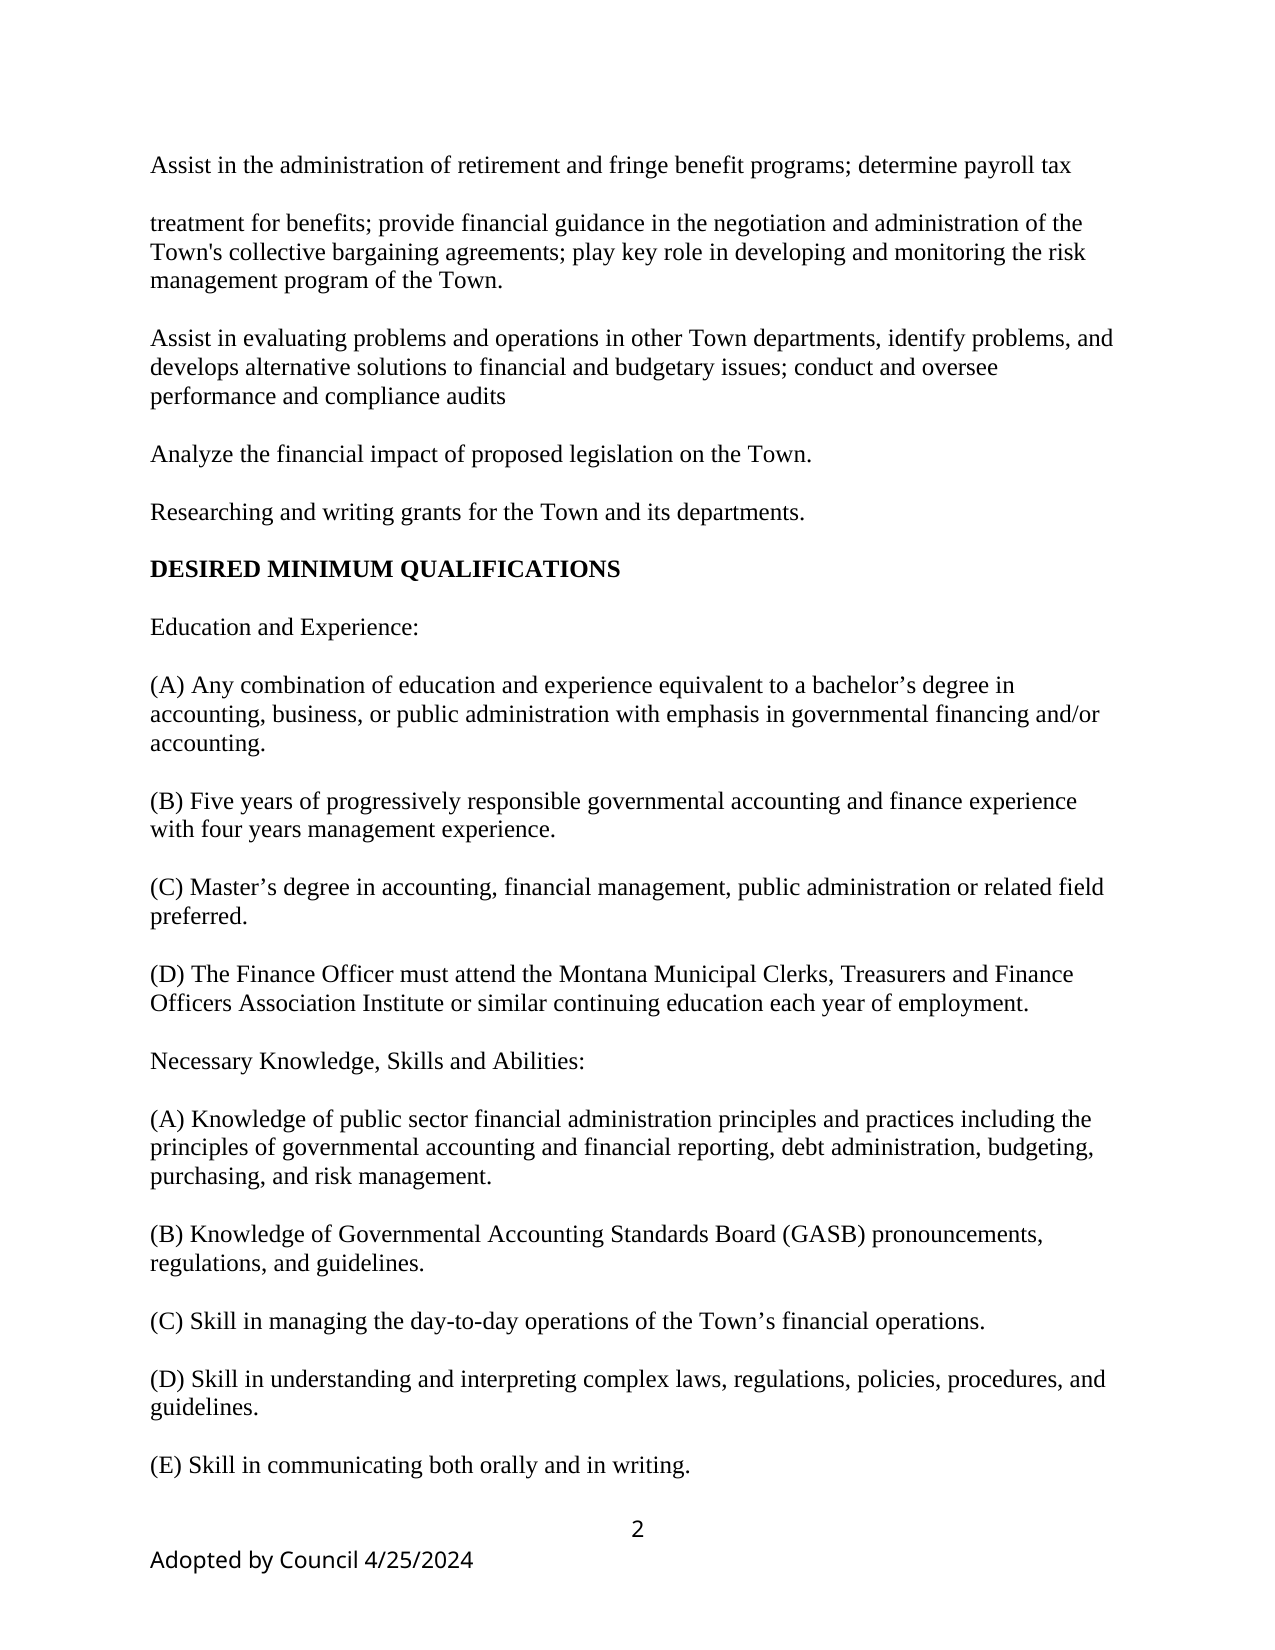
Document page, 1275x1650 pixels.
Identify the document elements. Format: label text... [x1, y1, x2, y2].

text (A) Knowledge of public sector financial administration principles and practices including the principles of governmental accounting and financial reporting, debt administration, budgeting, purchasing, and risk management. [150, 1104, 1125, 1190]
text Necessary Knowledge, Skills and Abilities: [150, 1046, 1125, 1074]
text (B) Knowledge of Governmental Accounting Standards Board (GASB) pronouncements, regulations, and guidelines. [150, 1219, 1125, 1277]
text (C) Skill in managing the day-to-day operations of the Town’s financial operations. [150, 1306, 1125, 1334]
text (C) Master’s degree in accounting, financial management, public administration or related field preferred. [150, 872, 1125, 930]
text treatment for benefits; provide financial guidance in the negotiation and administration of the Town's collective bargaining agreements; play key role in developing and monitoring the risk management program of the Town. [150, 208, 1125, 294]
text Assist in the administration of retirement and fringe benefit programs; determine payroll tax [150, 150, 1125, 179]
text (D) Skill in understanding and interpreting complex laws, regulations, policies, procedures, and guidelines. [150, 1364, 1125, 1421]
text DESIRED MINIMUM QUALIFICATIONS [150, 554, 1125, 583]
text Analyze the financial impact of proposed legislation on the Town. [150, 439, 1125, 467]
text (A) Any combination of education and experience equivalent to a bachelor’s degree in accounting, business, or public administration with emphasis in governmental financing and/or accounting. [150, 670, 1125, 757]
text Assist in evaluating problems and operations in other Town departments, identify problems, and develops alternative solutions to financial and budgetary issues; conduct and oversee performance and compliance audits [150, 323, 1125, 409]
text (D) The Finance Officer must attend the Montana Municipal Clerks, Treasurers and Finance Officers Association Institute or similar continuing education each year of employment. [150, 959, 1125, 1017]
text Education and Experience: [150, 612, 1125, 641]
text (E) Skill in communicating both orally and in writing. [150, 1450, 1125, 1479]
text Researching and writing grants for the Town and its departments. [150, 497, 1125, 525]
text (B) Five years of progressively responsible governmental accounting and finance experience with four years management experience. [150, 786, 1125, 843]
